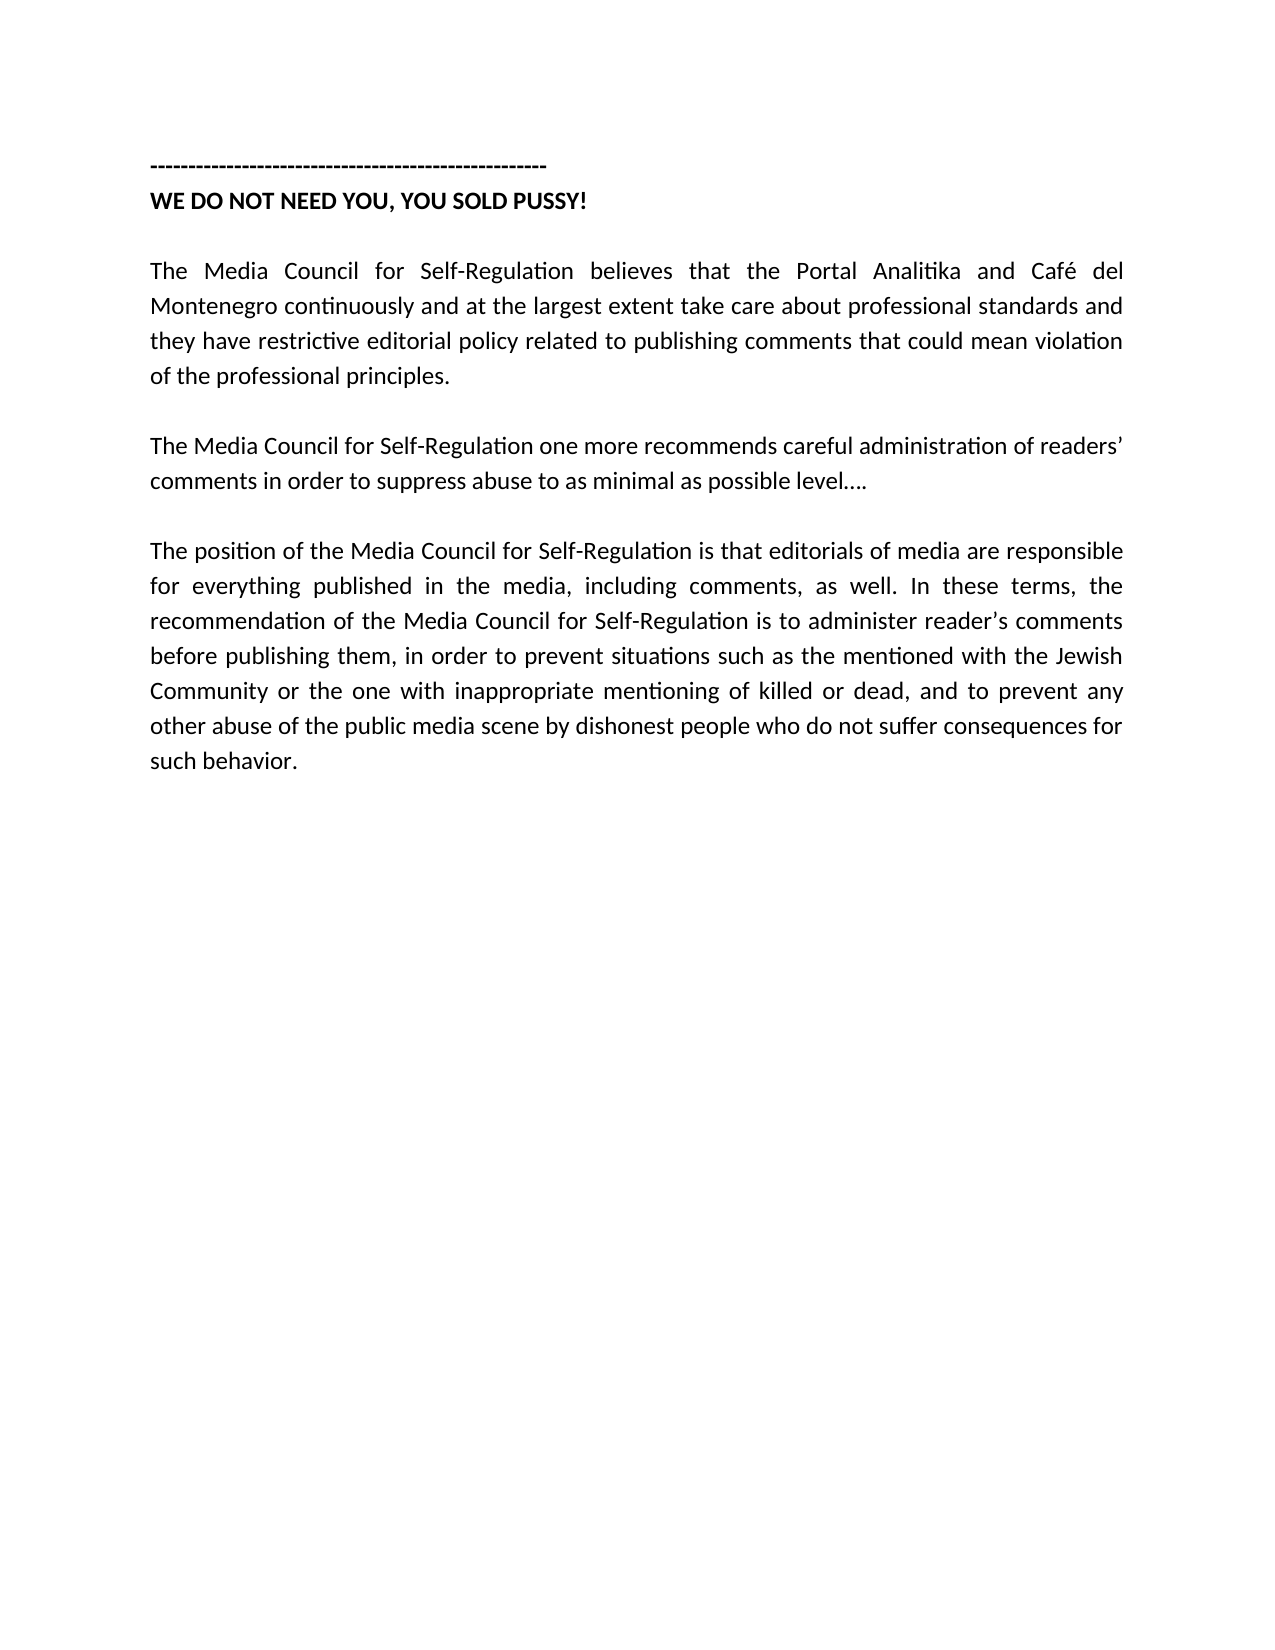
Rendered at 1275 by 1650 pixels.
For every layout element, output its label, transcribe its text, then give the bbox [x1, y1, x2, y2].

text The Media Council for Self-Regulation one more recommends careful administration of readers’ comments in order to suppress abuse to as minimal as possible level…. [150, 430, 1125, 496]
text WE DO NOT NEED YOU, YOU SOLD PUSSY! [150, 185, 1125, 216]
text ---------------------------------------------------- [150, 150, 1125, 181]
text The position of the Media Council for Self-Regulation is that editorials of media are responsible for everything published in the media, including comments, as well. In these terms, the recommendation of the Media Council for Self-Regulation is to administer reader’s comments before publishing them, in order to prevent situations such as the mentioned with the Jewish Community or the one with inappropriate mentioning of killed or dead, and to prevent any other abuse of the public media scene by dishonest people who do not suffer consequences for such behavior. [150, 535, 1125, 776]
text The Media Council for Self-Regulation believes that the Portal Analitika and Café del Montenegro continuously and at the largest extent take care about professional standards and they have restrictive editorial policy related to publishing comments that could mean violation of the professional principles. [150, 255, 1125, 391]
